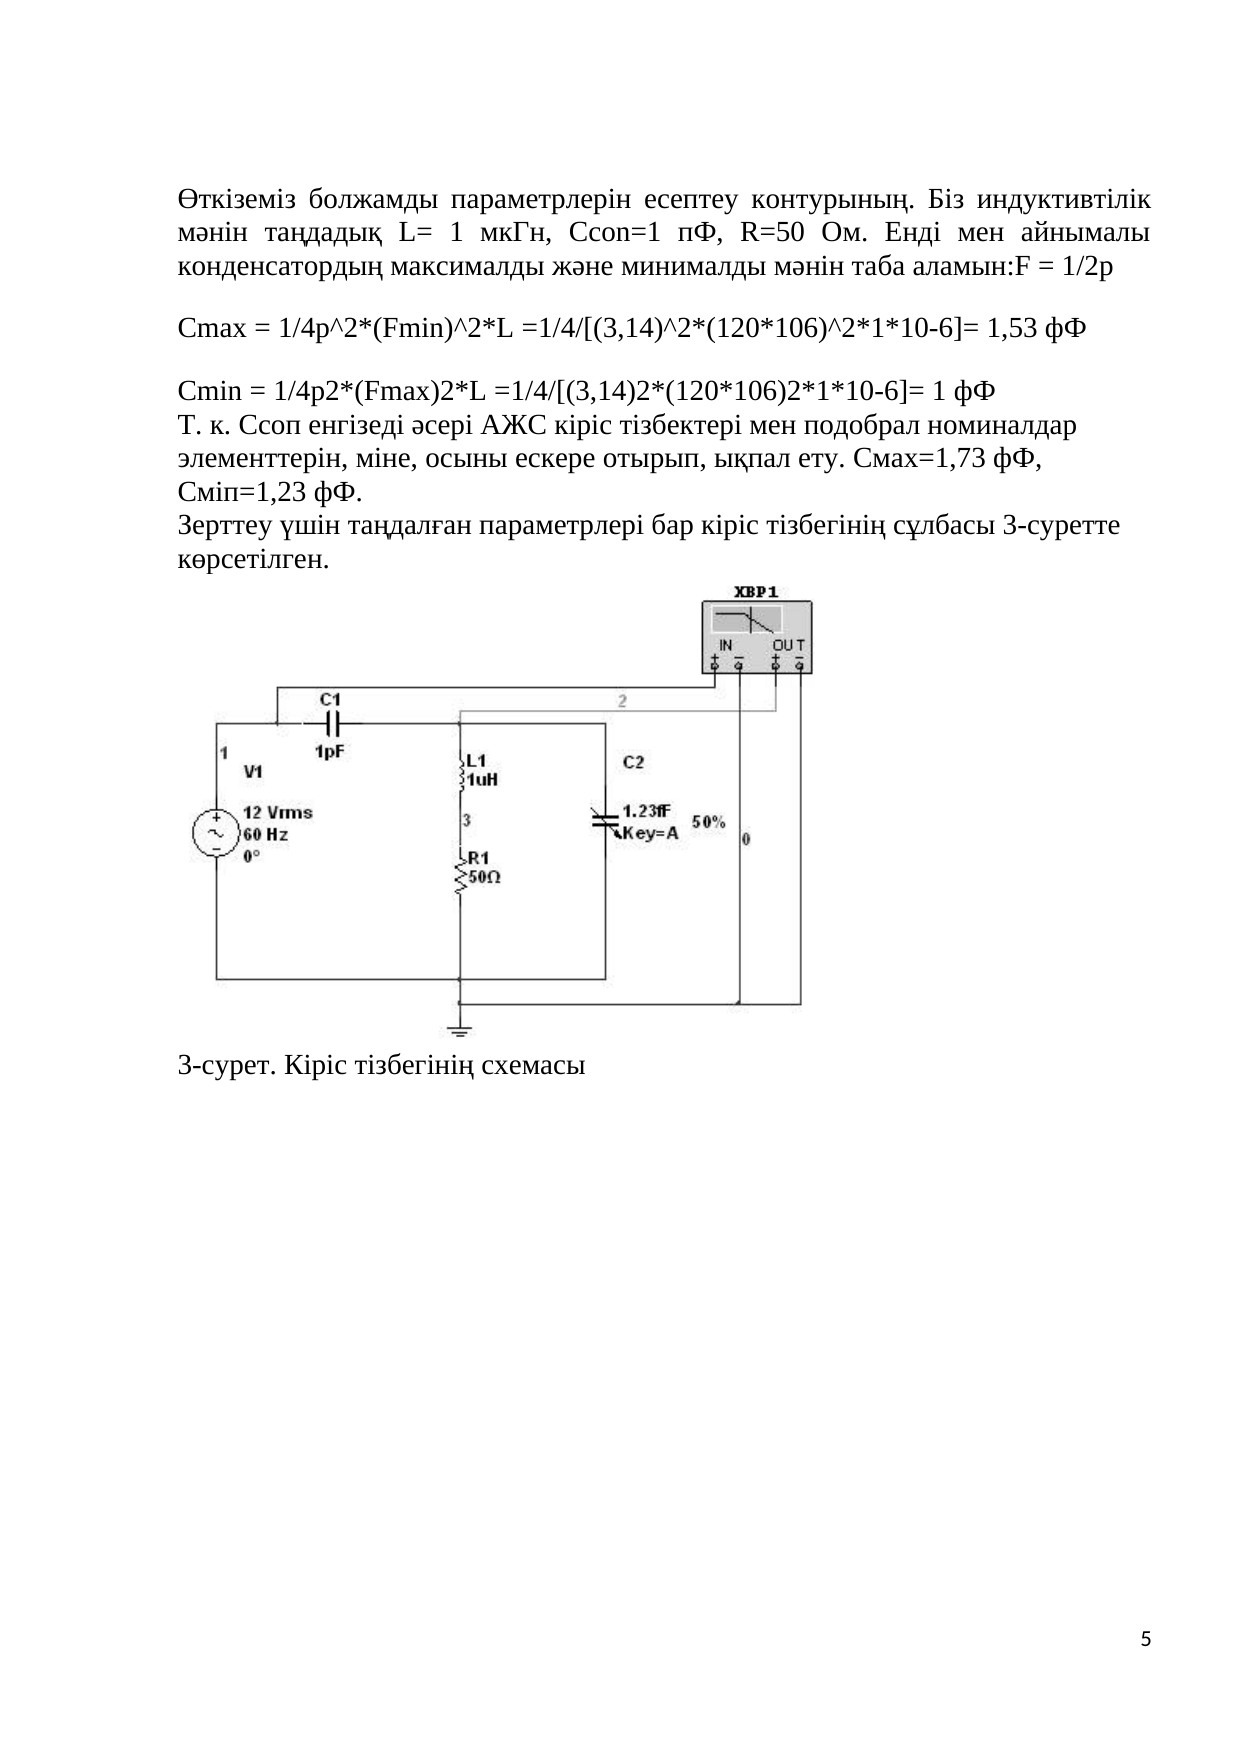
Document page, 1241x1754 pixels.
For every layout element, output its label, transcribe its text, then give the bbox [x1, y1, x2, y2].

text Сmin = 1/4р2*(Fmax)2*L =1/4/[(3,14)2*(120*106)2*1*10-6]= 1 фФ [177, 373, 1152, 407]
text Сmax = 1/4р^2*(Fmin)^2*L =1/4/[(3,14)^2*(120*106)^2*1*10-6]= 1,53 фФ [177, 311, 1152, 344]
picture [177, 574, 830, 1048]
text Зерттеу үшін таңдалған параметрлері бар кіріс тізбегінің сұлбасы 3-суретте көрсетілген. [177, 507, 1152, 574]
text 3-сурет. Кіріс тізбегінің схемасы [177, 1047, 1152, 1081]
text Т. к. Ссоп енгізеді әсері АЖС кіріс тізбектері мен подобрал номиналдар элементтерін, міне, осыны ескере отырып, ықпал ету. Смах=1,73 фФ, Сміп=1,23 фФ. [177, 407, 1152, 507]
text Өткіземіз болжамды параметрлерін есептеу контурының. Біз индуктивтілік мәнін таңдадық L= 1 мкГн, Ccon=1 пФ, R=50 Ом. Енді мен айнымалы конденсатордың максималды және минималды мәнін таба аламын:F = 1/2р [177, 181, 1152, 281]
